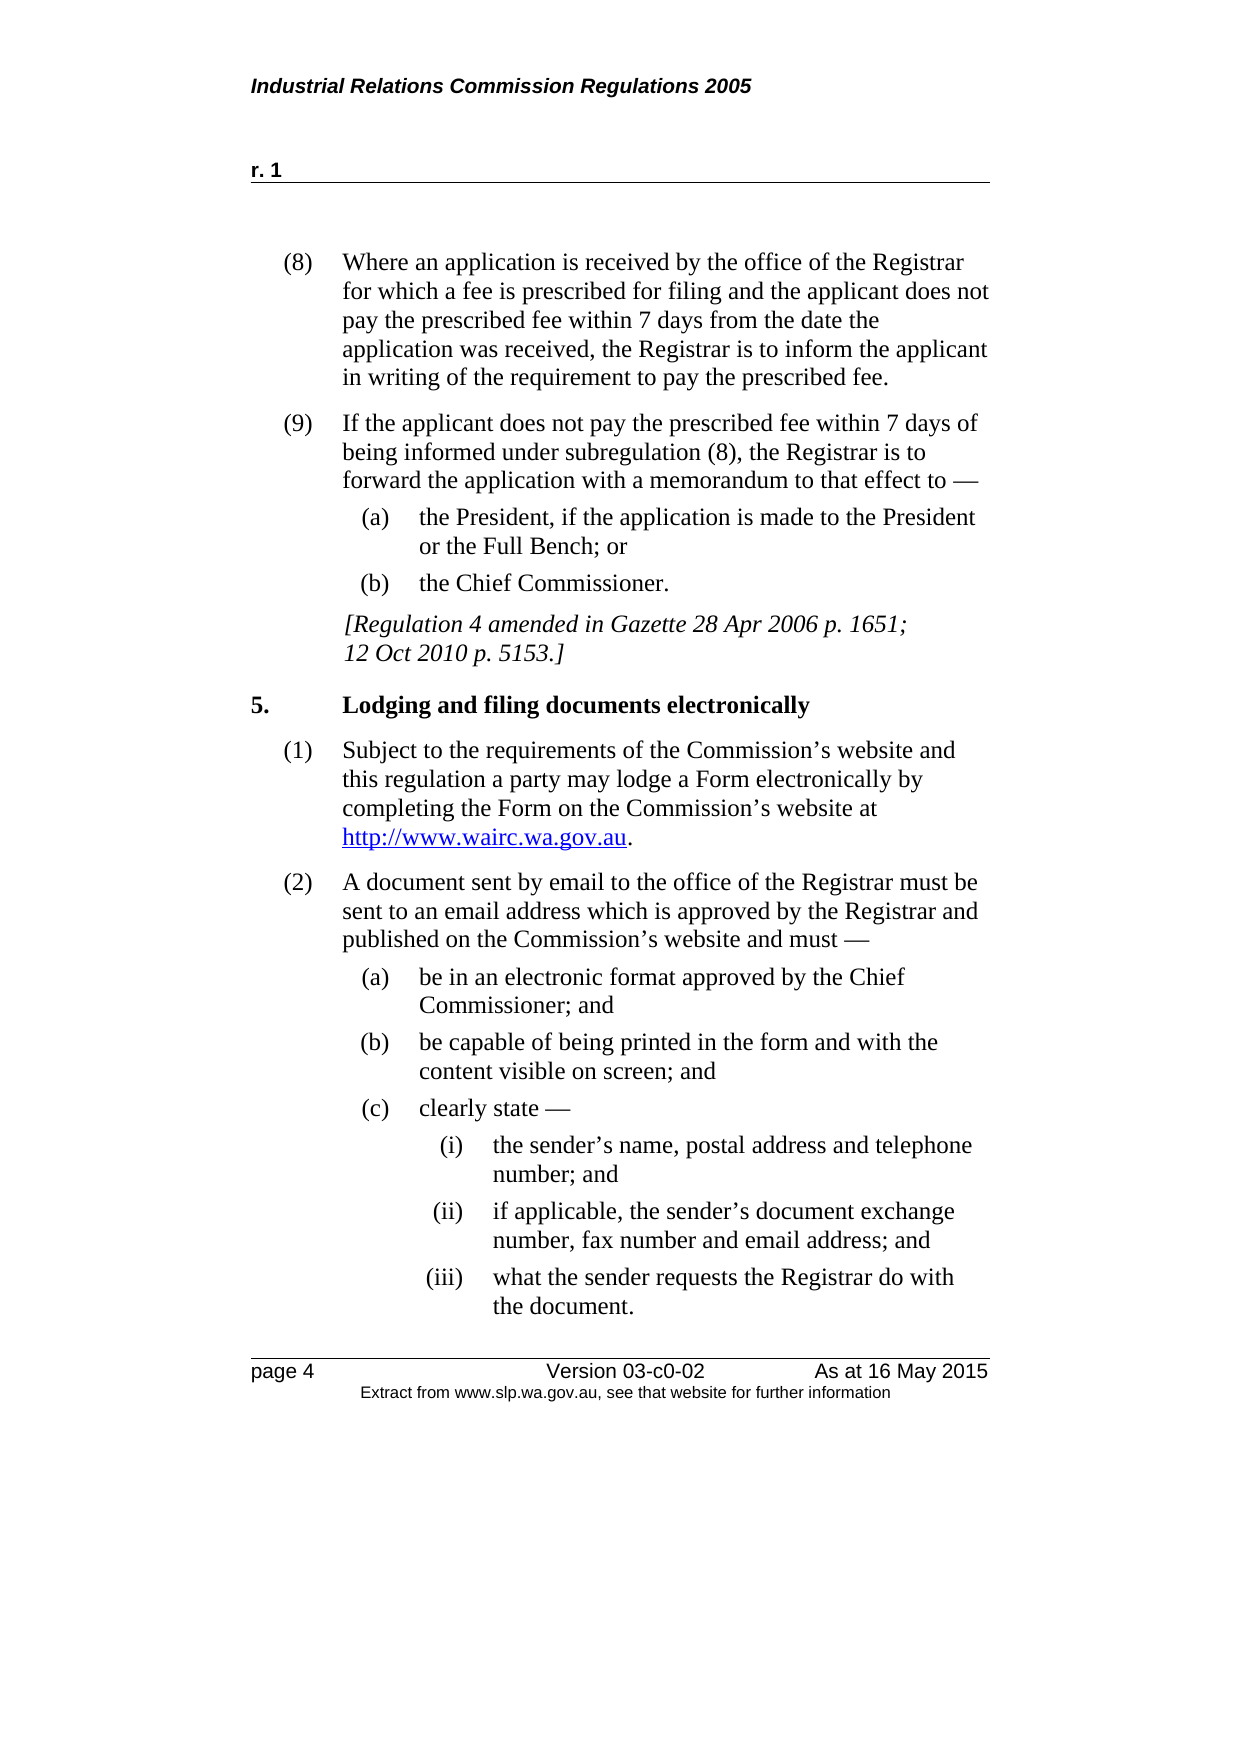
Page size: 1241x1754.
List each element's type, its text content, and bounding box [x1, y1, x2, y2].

text (2) A document sent by email to the office of the Registrar must be sent to an email address which is approved by the Registrar and published on the Commission’s website and must — [251, 867, 990, 953]
text (iii) what the sender requests the Registrar do with the document. [251, 1262, 990, 1319]
text (9) If the applicant does not pay the prescribed fee within 7 days of being informed under subregulation (8), the Registrar is to forward the application with a memorandum to that effect to — [251, 408, 990, 494]
text [Regulation 4 amended in Gazette 28 Apr 2006 p. 1651; 12 Oct 2010 p. 5153.] [251, 609, 990, 667]
text (i) the sender’s name, postal address and telephone number; and [251, 1130, 990, 1188]
text (b) the Chief Commissioner. [251, 568, 990, 597]
text (a) the President, if the application is made to the President or the Full Bench; or [251, 502, 990, 560]
text (1) Subject to the requirements of the Commission’s website and this regulation a party may lodge a Form electronically by completing the Form on the Commission’s website at http://www.wairc.wa.gov.au. [251, 735, 990, 850]
subtitle 5. Lodging and filing documents electronically [251, 690, 990, 719]
text (8) Where an application is received by the office of the Registrar for which a fee is prescribed for filing and the applicant does not pay the prescribed fee within 7 days from the date the application was received, the Registrar is to inform the applicant in writing of the requirement to pay the prescribed fee. [251, 247, 990, 391]
text (ii) if applicable, the sender’s document exchange number, fax number and email address; and [251, 1196, 990, 1254]
text (a) be in an electronic format approved by the Chief Commissioner; and [251, 962, 990, 1019]
text (b) be capable of being printed in the form and with the content visible on screen; and [251, 1027, 990, 1085]
text (c) clearly state — [251, 1093, 990, 1122]
